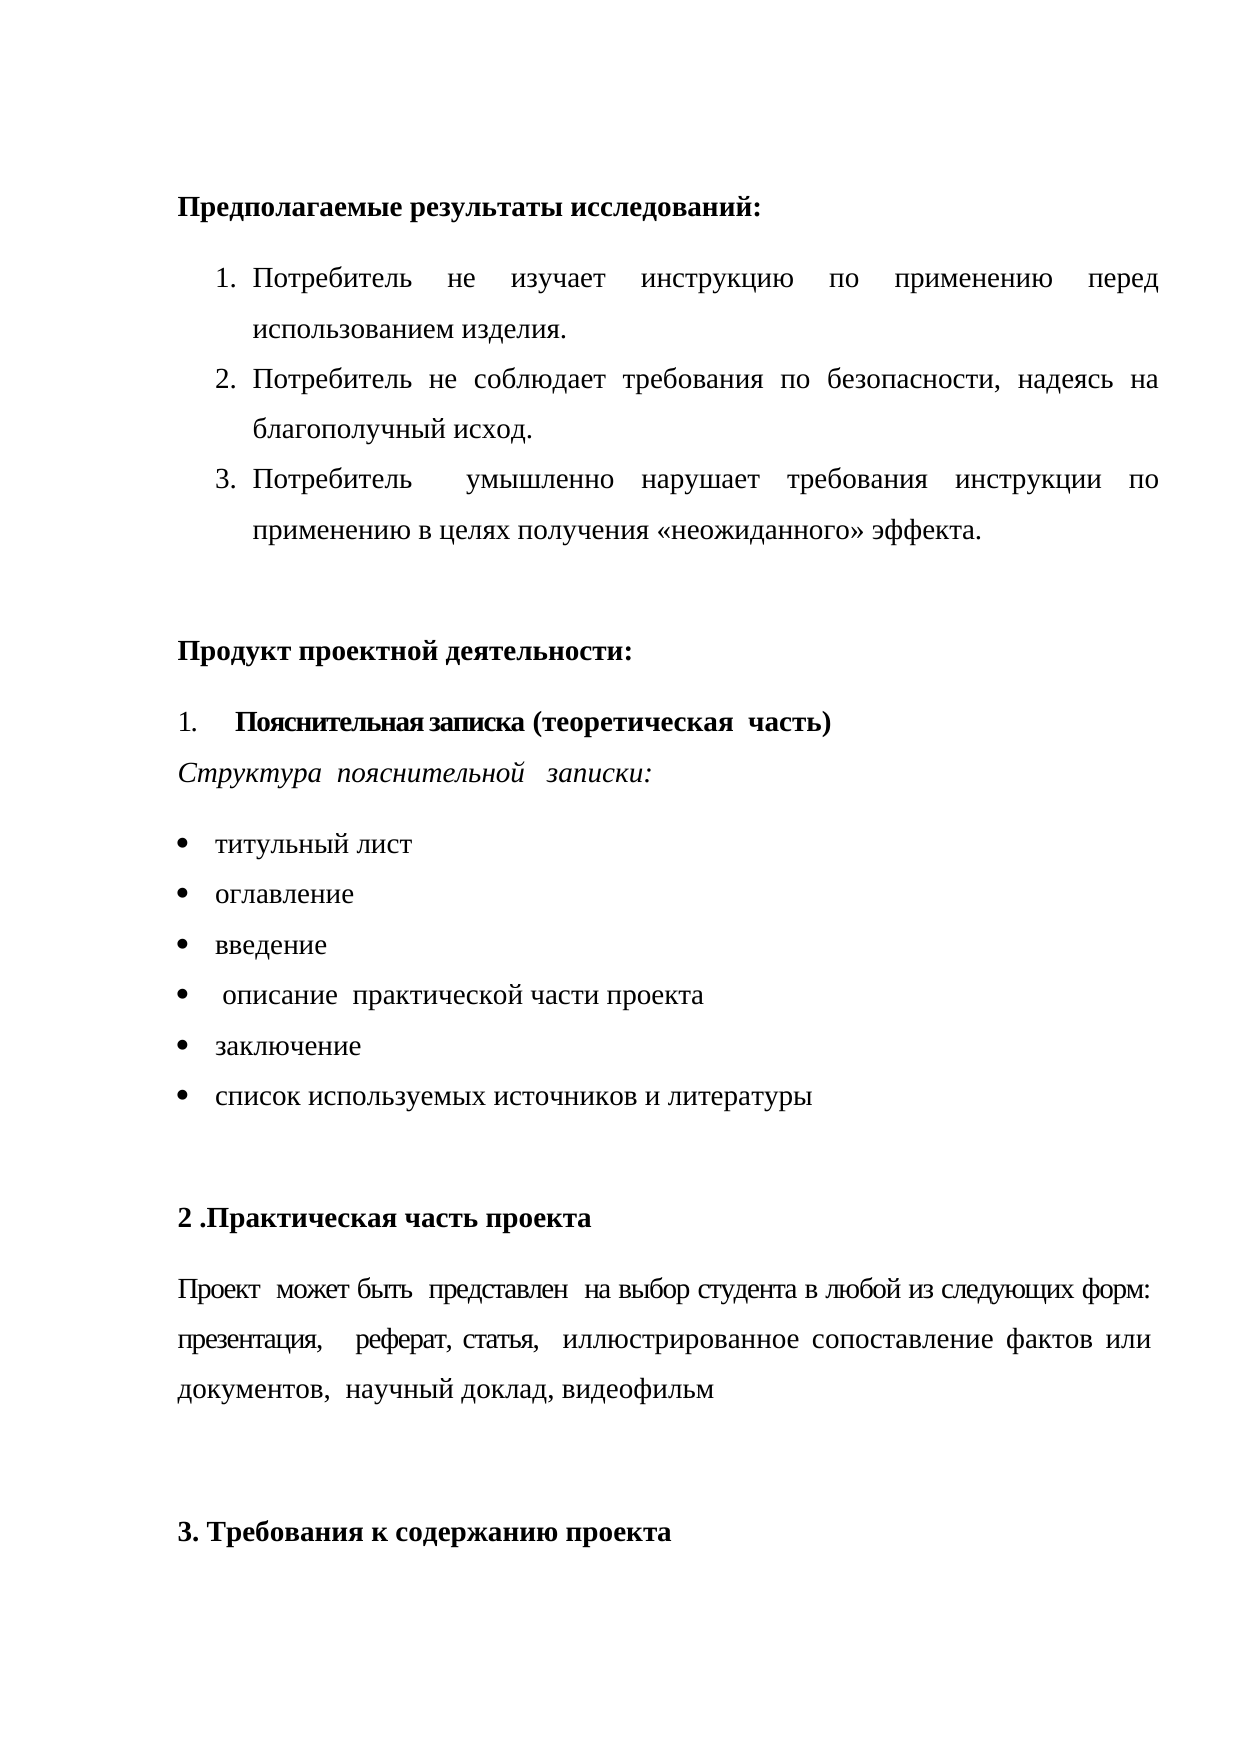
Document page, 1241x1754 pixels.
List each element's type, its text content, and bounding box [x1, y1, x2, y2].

list Потребитель не соблюдает требования по безопасности, надеясь на благополучный исход. [215, 361, 1160, 445]
text 2 .Практическая часть проекта [177, 1200, 1152, 1233]
text Продукт проектной деятельности: [177, 633, 1152, 667]
list заключение [177, 1028, 1152, 1061]
list титульный лист [177, 826, 1152, 860]
list оглавление [177, 876, 1152, 910]
list описание практической части проекта [177, 977, 1152, 1011]
text Проект может быть представлен на выбор студента в любой из следующих форм: презентация, реферат, статья, иллюстрированное сопоставление фактов или документов, научный доклад, видеофильм [177, 1271, 1152, 1405]
text Структура пояснительной записки: [177, 755, 1152, 788]
list Пояснительная записка (теоретическая часть) [177, 704, 1152, 738]
text 3. Требования к содержанию проекта [177, 1514, 1152, 1547]
list список используемых источников и литературы [177, 1078, 1152, 1112]
text Предполагаемые результаты исследований: [177, 189, 1152, 223]
list Потребитель умышленно нарушает требования инструкции по применению в целях получения «неожиданного» эффекта. [215, 462, 1160, 546]
list введение [177, 927, 1152, 961]
list Потребитель не изучает инструкцию по применению перед использованием изделия. [215, 260, 1160, 344]
